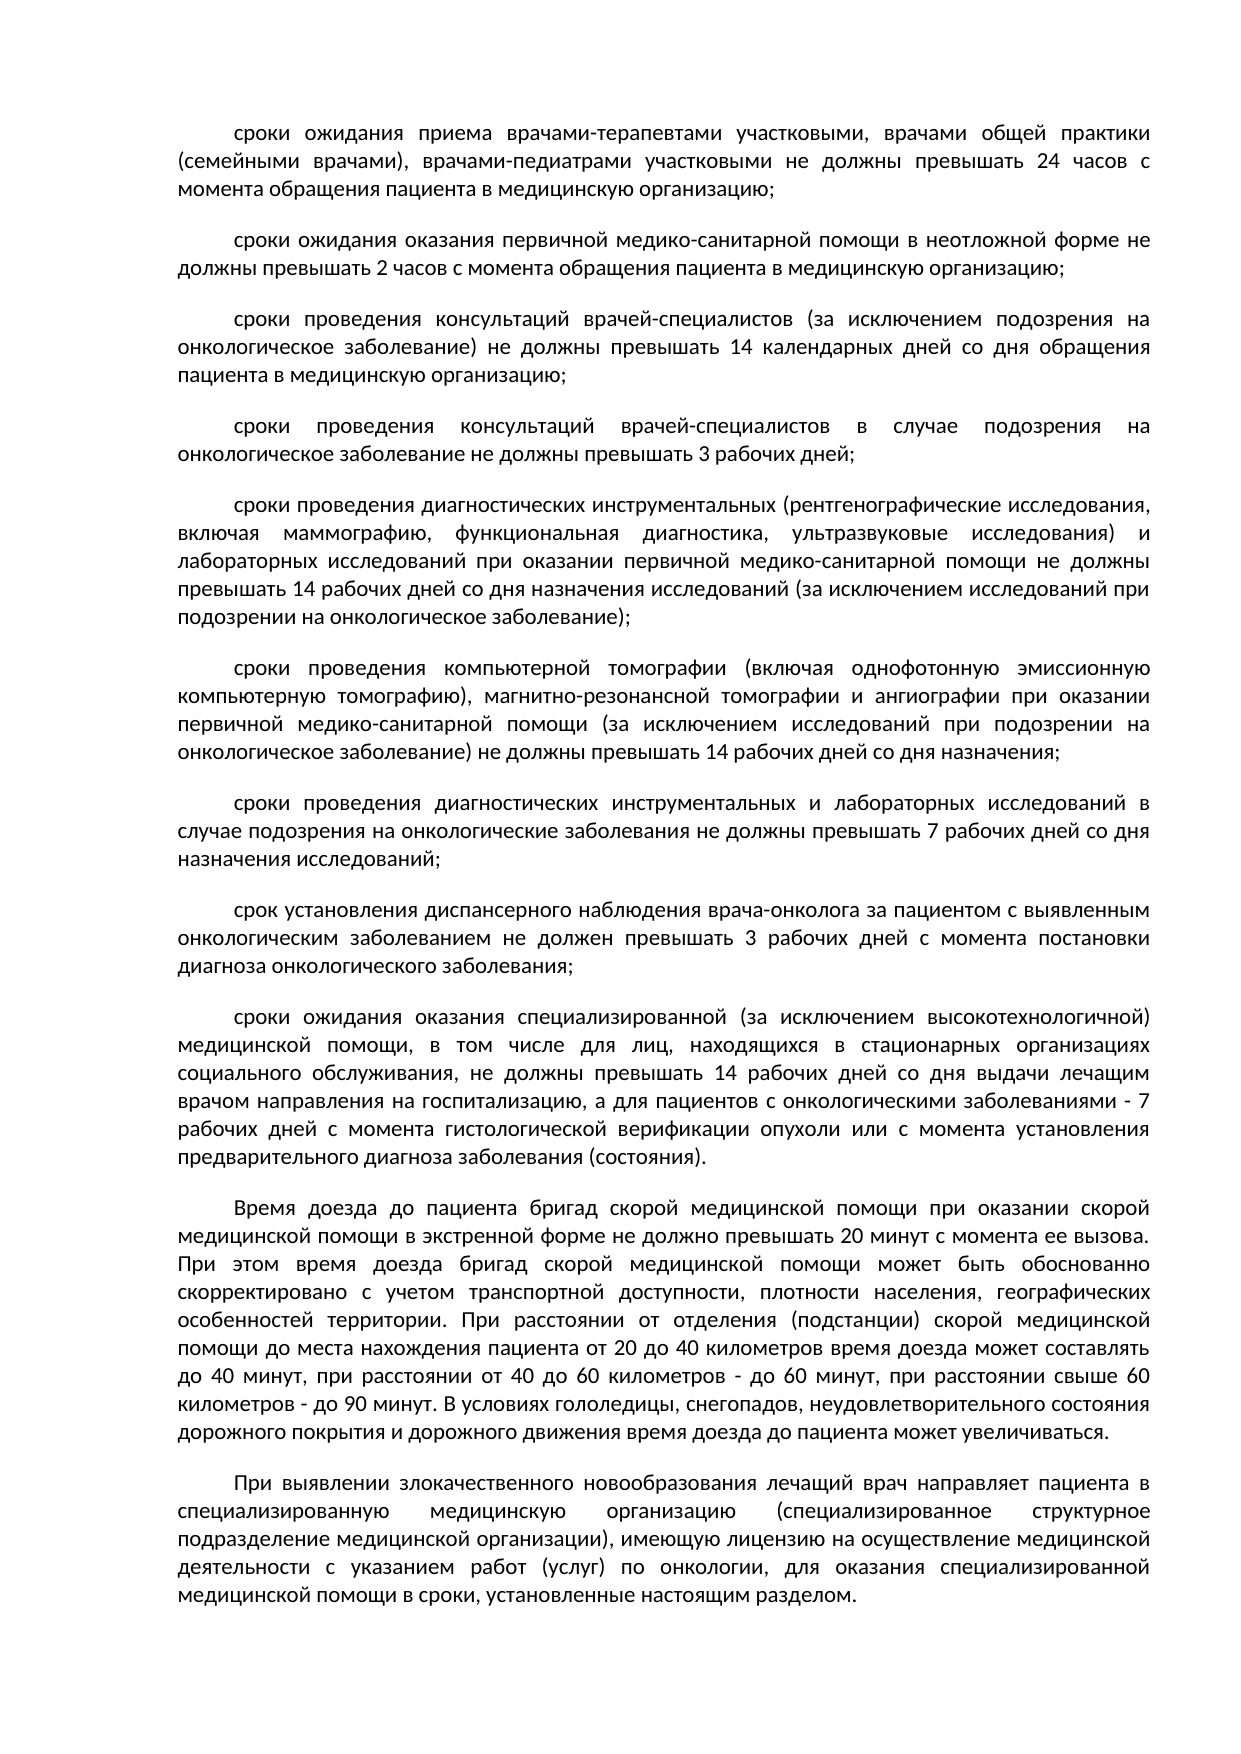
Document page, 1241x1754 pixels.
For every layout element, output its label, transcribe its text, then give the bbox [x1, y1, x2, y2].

text срок установления диспансерного наблюдения врача-онколога за пациентом с выявленным онкологическим заболеванием не должен превышать 3 рабочих дней с момента постановки диагноза онкологического заболевания; [177, 895, 1152, 979]
text сроки проведения диагностических инструментальных (рентгенографические исследования, включая маммографию, функциональная диагностика, ультразвуковые исследования) и лабораторных исследований при оказании первичной медико-санитарной помощи не должны превышать 14 рабочих дней со дня назначения исследований (за исключением исследований при подозрении на онкологическое заболевание); [177, 490, 1152, 630]
text Время доезда до пациента бригад скорой медицинской помощи при оказании скорой медицинской помощи в экстренной форме не должно превышать 20 минут с момента ее вызова. При этом время доезда бригад скорой медицинской помощи может быть обоснованно скорректировано с учетом транспортной доступности, плотности населения, географических особенностей территории. При расстоянии от отделения (подстанции) скорой медицинской помощи до места нахождения пациента от 20 до 40 километров время доезда может составлять до 40 минут, при расстоянии от 40 до 60 километров - до 60 минут, при расстоянии свыше 60 километров - до 90 минут. В условиях гололедицы, снегопадов, неудовлетворительного состояния дорожного покрытия и дорожного движения время доезда до пациента может увеличиваться. [177, 1193, 1152, 1445]
text сроки ожидания оказания первичной медико-санитарной помощи в неотложной форме не должны превышать 2 часов с момента обращения пациента в медицинскую организацию; [177, 225, 1152, 281]
text При выявлении злокачественного новообразования лечащий врач направляет пациента в специализированную медицинскую организацию (специализированное структурное подразделение медицинской организации), имеющую лицензию на осуществление медицинской деятельности с указанием работ (услуг) по онкологии, для оказания специализированной медицинской помощи в сроки, установленные настоящим разделом. [177, 1468, 1152, 1608]
text сроки проведения консультаций врачей-специалистов (за исключением подозрения на онкологическое заболевание) не должны превышать 14 календарных дней со дня обращения пациента в медицинскую организацию; [177, 304, 1152, 388]
text сроки ожидания оказания специализированной (за исключением высокотехнологичной) медицинской помощи, в том числе для лиц, находящихся в стационарных организациях социального обслуживания, не должны превышать 14 рабочих дней со дня выдачи лечащим врачом направления на госпитализацию, а для пациентов с онкологическими заболеваниями - 7 рабочих дней с момента гистологической верификации опухоли или с момента установления предварительного диагноза заболевания (состояния). [177, 1002, 1152, 1170]
text сроки проведения консультаций врачей-специалистов в случае подозрения на онкологическое заболевание не должны превышать 3 рабочих дней; [177, 411, 1152, 467]
text сроки проведения диагностических инструментальных и лабораторных исследований в случае подозрения на онкологические заболевания не должны превышать 7 рабочих дней со дня назначения исследований; [177, 788, 1152, 872]
text сроки проведения компьютерной томографии (включая однофотонную эмиссионную компьютерную томографию), магнитно-резонансной томографии и ангиографии при оказании первичной медико-санитарной помощи (за исключением исследований при подозрении на онкологическое заболевание) не должны превышать 14 рабочих дней со дня назначения; [177, 653, 1152, 765]
text сроки ожидания приема врачами-терапевтами участковыми, врачами общей практики (семейными врачами), врачами-педиатрами участковыми не должны превышать 24 часов с момента обращения пациента в медицинскую организацию; [177, 118, 1152, 202]
